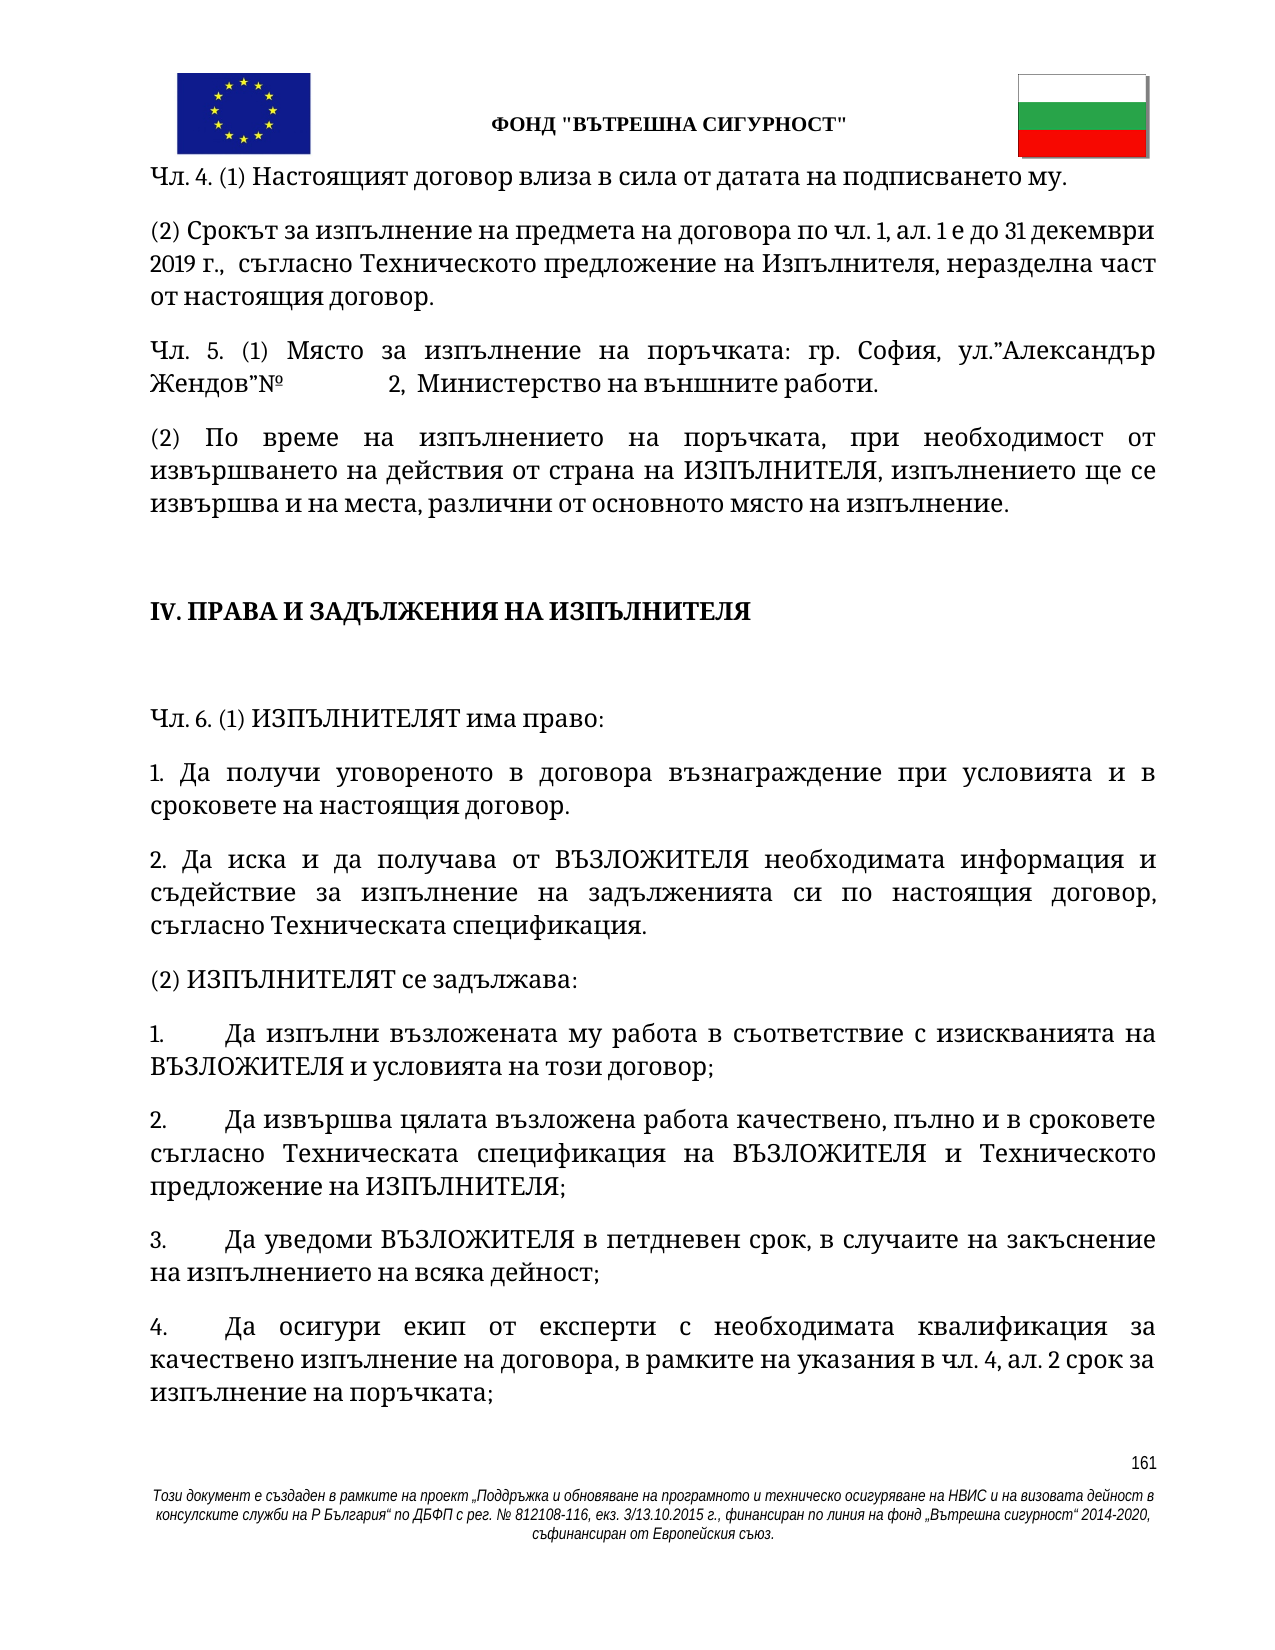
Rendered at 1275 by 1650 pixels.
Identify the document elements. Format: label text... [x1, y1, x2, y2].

text (2) ИЗПЪЛНИТЕЛЯТ се задължава: [150, 966, 1157, 994]
text Чл. 6. (1) ИЗПЪЛНИТЕЛЯТ има право: [150, 705, 1157, 734]
text 1. Да изпълни възложената му работа в съответствие с изискванията на ВЪЗЛОЖИТЕЛЯ и условията на този договор; [150, 1019, 1157, 1081]
text 1. Да получи уговореното в договора възнаграждение при условията и в сроковете на настоящия договор. [150, 759, 1157, 821]
text Чл. 5. (1) Място за изпълнение на поръчката: гр. София, ул.”Александър Жендов”№ 2, Министерство на външните работи. [150, 337, 1157, 398]
text ІV. ПРАВА И ЗАДЪЛЖЕНИЯ НА ИЗПЪЛНИТЕЛЯ [150, 597, 1157, 626]
text 2. Да иска и да получава от ВЪЗЛОЖИТЕЛЯ необходимата информация и съдействие за изпълнение на задълженията си по настоящия договор, съгласно Техническата спецификация. [150, 846, 1157, 941]
text Чл. 4. (1) Настоящият договор влиза в сила от датата на подписването му. [150, 163, 1157, 192]
text 3. Да уведоми ВЪЗЛОЖИТЕЛЯ в петдневен срок, в случаите на закъснение на изпълнението на всяка дейност; [150, 1226, 1157, 1288]
picture [1018, 74, 1146, 157]
text (2) Срокът за изпълнение на предмета на договора по чл. 1, ал. 1 е до 31 декември 2019 г., съгласно Техническото предложение на Изпълнителя, неразделна част от настоящия договор. [150, 217, 1157, 312]
picture [174, 73, 313, 157]
text 2. Да извършва цялата възложена работа качествено, пълно и в сроковете съгласно Техническата спецификация на ВЪЗЛОЖИТЕЛЯ и Техническото предложение на ИЗПЪЛНИТЕЛЯ; [150, 1106, 1157, 1201]
text (2) По време на изпълнението на поръчката, при необходимост от извършването на действия от страна на ИЗПЪЛНИТЕЛЯ, изпълнението ще се извършва и на места, различни от основното място на изпълнение. [150, 424, 1157, 518]
text 4. Да осигури екип от експерти с необходимата квалификация за качествено изпълнение на договора, в рамките на указания в чл. 4, ал. 2 срок за изпълнение на поръчката; [150, 1313, 1157, 1408]
